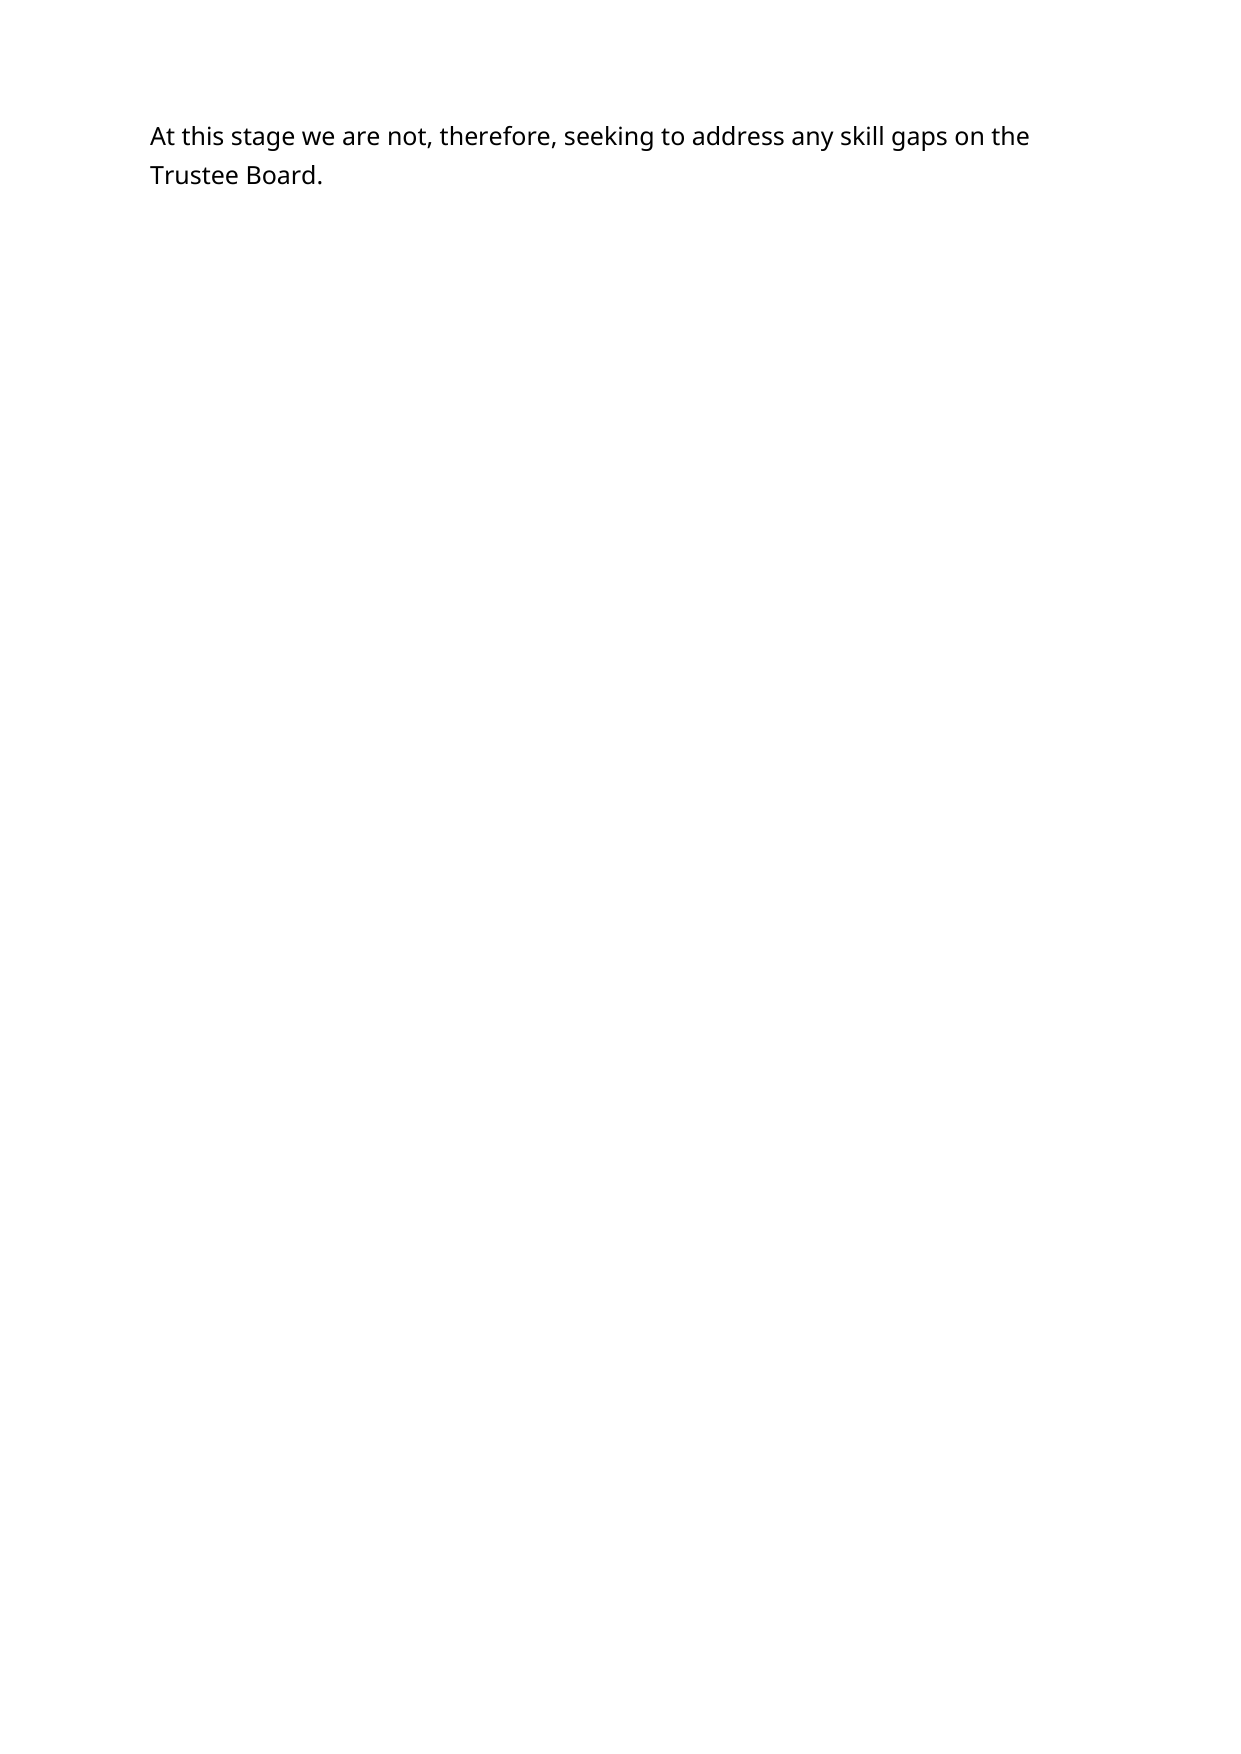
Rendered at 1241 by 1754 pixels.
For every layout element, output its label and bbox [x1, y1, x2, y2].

text [150, 118, 1090, 191]
